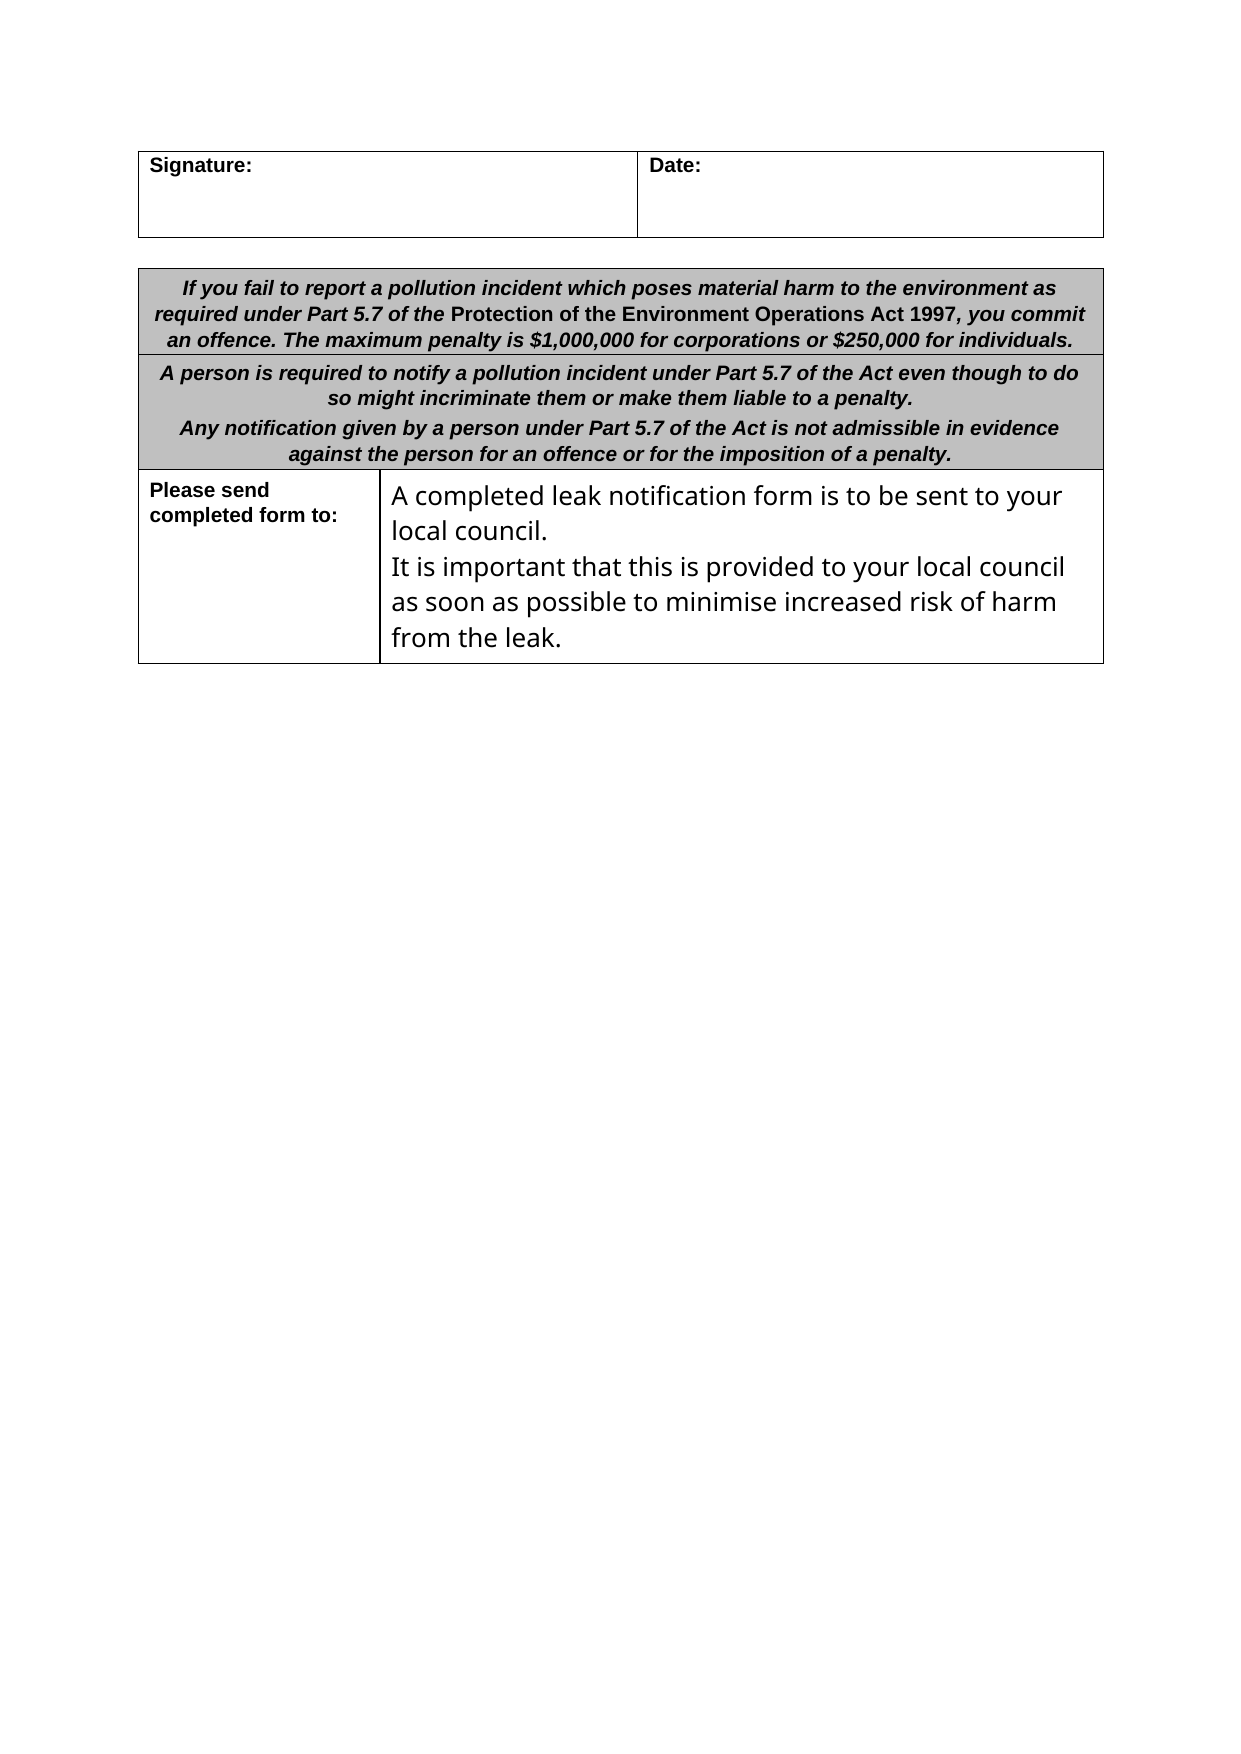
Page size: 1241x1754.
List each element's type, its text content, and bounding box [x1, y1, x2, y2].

table_cell A completed leak notification form is to be sent to your local council. It is important that this is provided to your local council as soon as possible to minimise increased risk of harm from the leak. [381, 470, 1103, 663]
table_header If you fail to report a pollution incident which poses material harm to the environment as required under Part 5.7 of the Protection of the Environment Operations Act 1997, you commit an offence. The maximum penalty is $1,000,000 for corporations or $250,000 for individuals. [139, 269, 1103, 354]
table_cell Signature: [139, 152, 637, 237]
table_cell Date: [638, 152, 1103, 237]
table_cell Please send completed form to: [139, 470, 379, 663]
table_cell A person is required to notify a pollution incident under Part 5.7 of the Act even though to do so might incriminate them or make them liable to a penalty. Any notification given by a person under Part 5.7 of the Act is not admissible in evidence against the person for an offence or for the imposition of a penalty. [139, 355, 1103, 469]
